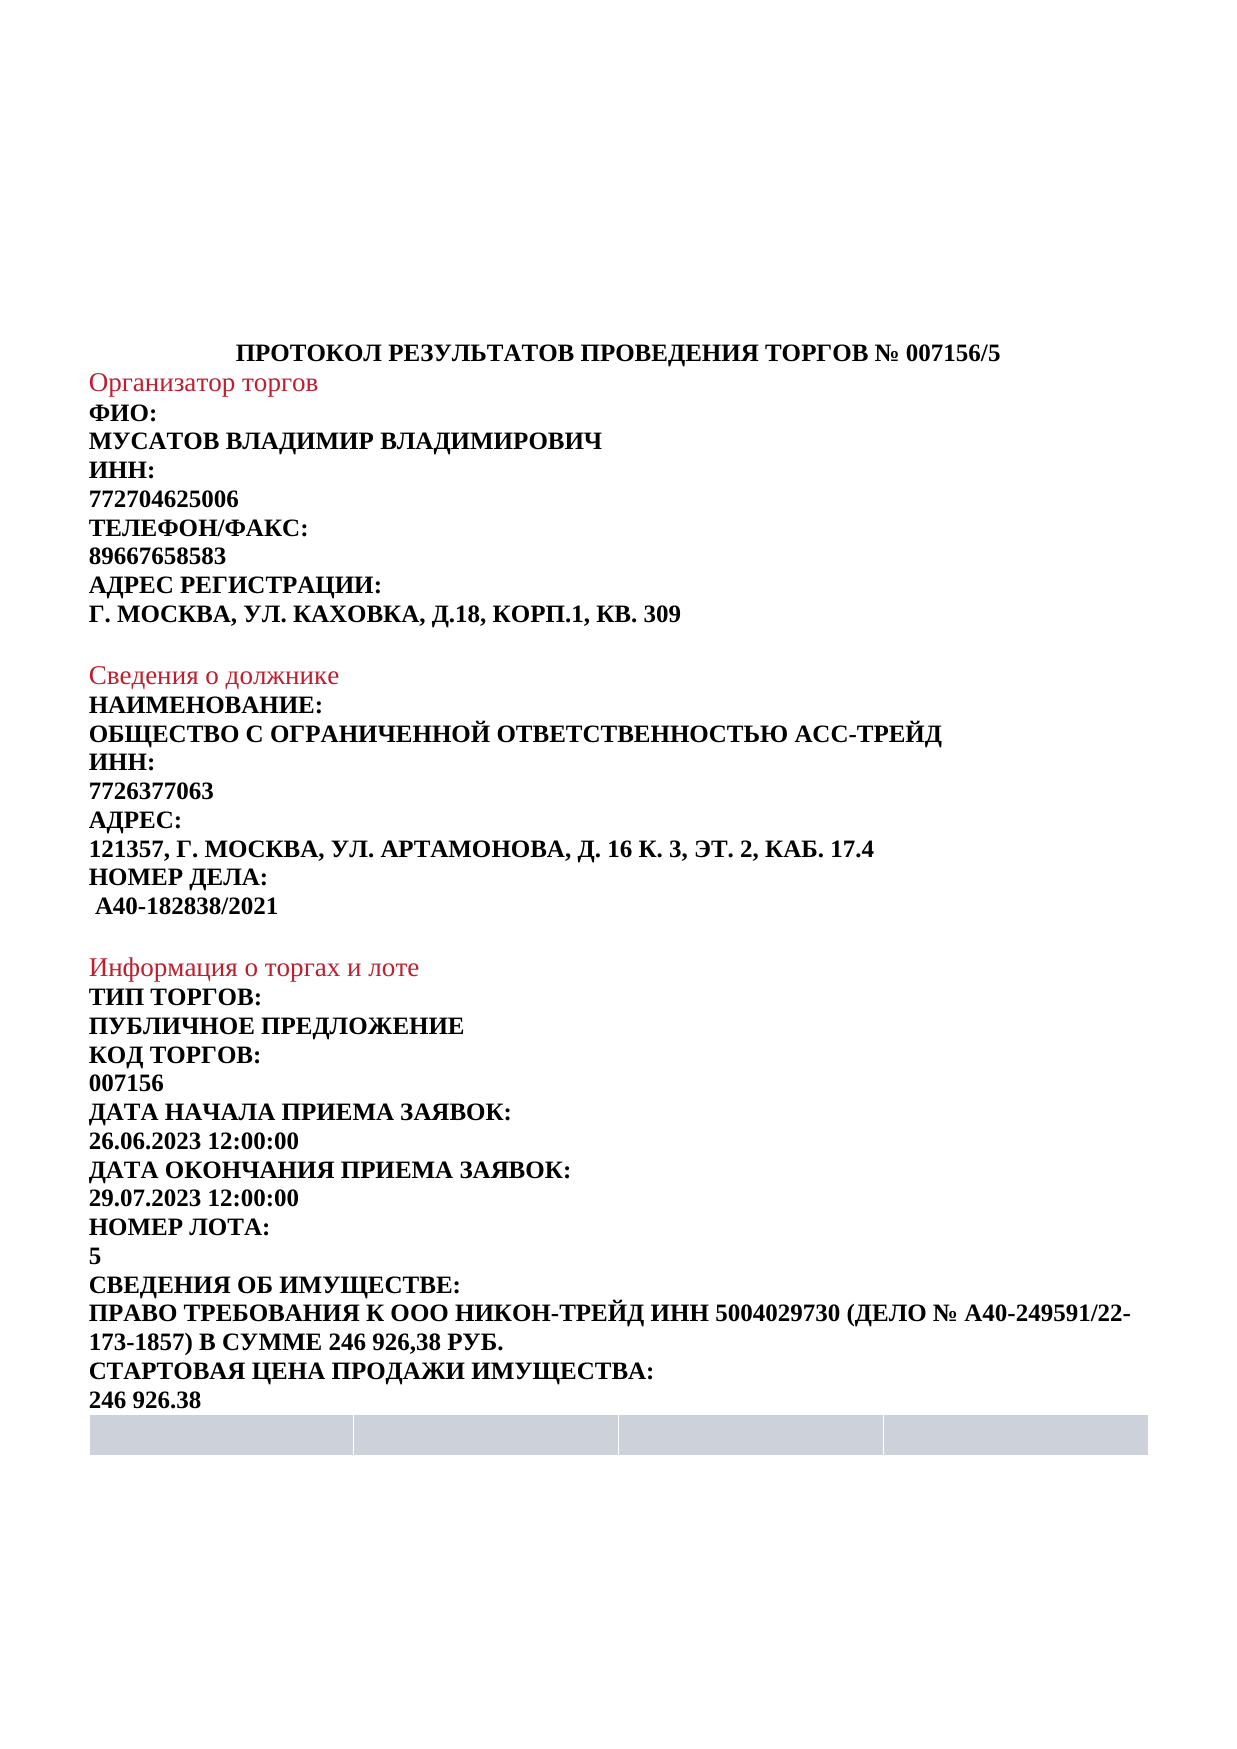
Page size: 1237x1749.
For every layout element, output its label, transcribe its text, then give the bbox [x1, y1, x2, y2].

text ПРОТОКОЛ РЕЗУЛЬТАТОВ ПРОВЕДЕНИЯ ТОРГОВ № 007156/5 [88, 88, 1148, 366]
